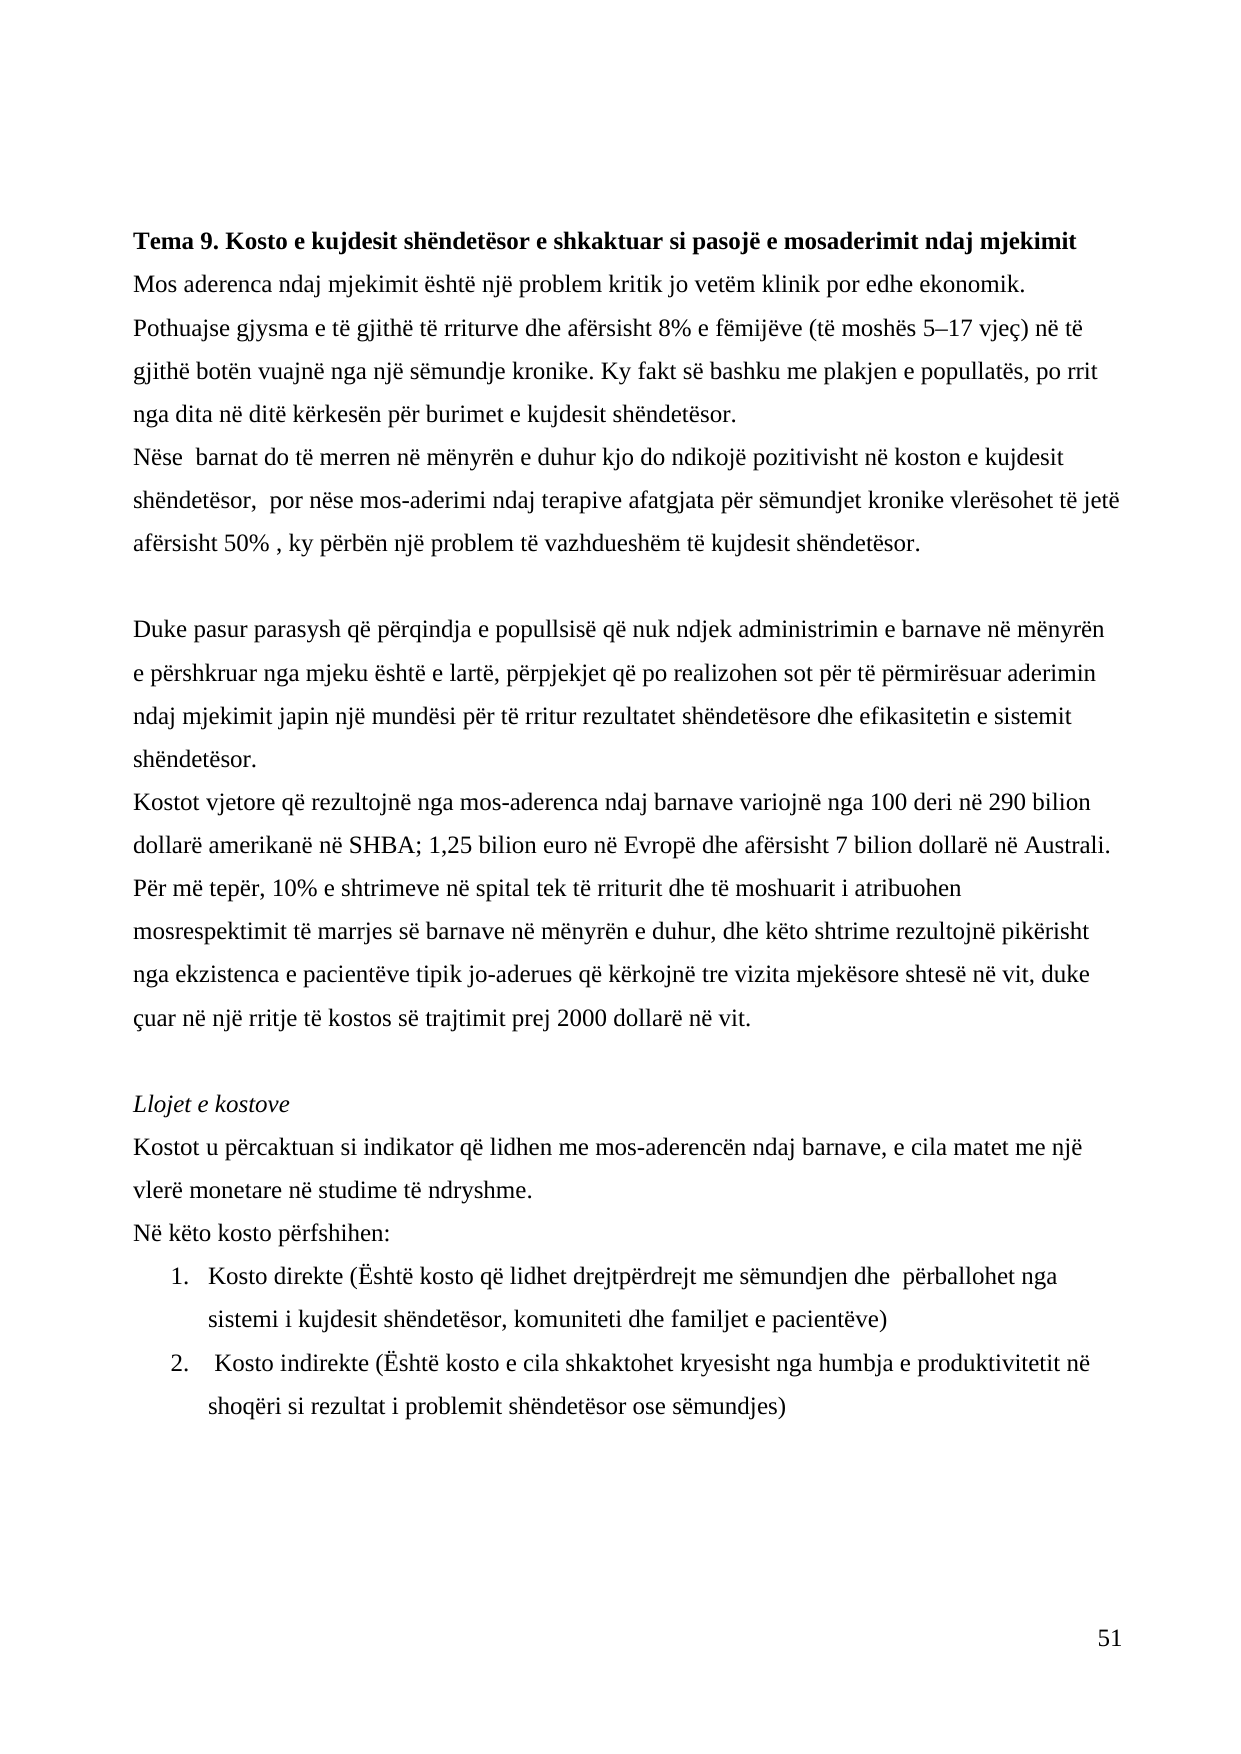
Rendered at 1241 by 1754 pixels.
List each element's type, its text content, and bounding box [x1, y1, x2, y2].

text Në këto kosto përfshihen: [133, 1218, 1122, 1247]
text Mos aderenca ndaj mjekimit është një problem kritik jo vetëm klinik por edhe ekonomik. [133, 269, 1122, 298]
text Tema 9. Kosto e kujdesit shëndetësor e shkaktuar si pasojë e mosaderimit ndaj mjekimit [133, 226, 1122, 255]
text Nëse barnat do të merren në mënyrën e duhur kjo do ndikojë pozitivisht në koston e kujdesit shëndetësor, por nëse mos-aderimi ndaj terapive afatgjata për sëmundjet kronike vlerësohet të jetë afërsisht 50% , ky përbën një problem të vazhdueshëm të kujdesit shëndetësor. [133, 442, 1122, 557]
text Duke pasur parasysh që përqindja e popullsisë që nuk ndjek administrimin e barnave në mënyrën e përshkruar nga mjeku është e lartë, përpjekjet që po realizohen sot për të përmirësuar aderimin ndaj mjekimit japin një mundësi për të rritur rezultatet shëndetësore dhe efikasitetin e sistemit shëndetësor. [133, 614, 1122, 773]
text Për më tepër, 10% e shtrimeve në spital tek të rriturit dhe të moshuarit i atribuohen mosrespektimit të marrjes së barnave në mënyrën e duhur, dhe këto shtrime rezultojnë pikërisht nga ekzistenca e pacientëve tipik jo-aderues që kërkojnë tre vizita mjekësore shtesë në vit, duke çuar në një rritje të kostos së trajtimit prej 2000 dollarë në vit. [133, 873, 1122, 1031]
list Kosto indirekte (Është kosto e cila shkaktohet kryesisht nga humbja e produktivitetit në shoqëri si rezultat i problemit shëndetësor ose sëmundjes) [170, 1348, 1122, 1419]
text Llojet e kostove [133, 1089, 1122, 1118]
text Kostot u përcaktuan si indikator që lidhen me mos-aderencën ndaj barnave, e cila matet me një vlerë monetare në studime të ndryshme. [133, 1132, 1122, 1204]
text Pothuajse gjysma e të gjithë të rriturve dhe afërsisht 8% e fëmijëve (të moshës 5–17 vjeç) në të gjithë botën vuajnë nga një sëmundje kronike. Ky fakt së bashku me plakjen e popullatës, po rrit nga dita në ditë kërkesën për burimet e kujdesit shëndetësor. [133, 313, 1122, 428]
list Kosto direkte (Është kosto që lidhet drejtpërdrejt me sëmundjen dhe përballohet nga sistemi i kujdesit shëndetësor, komuniteti dhe familjet e pacientëve) [170, 1261, 1122, 1333]
text Kostot vjetore që rezultojnë nga mos-aderenca ndaj barnave variojnë nga 100 deri në 290 bilion dollarë amerikanë në SHBA; 1,25 bilion euro në Evropë dhe afërsisht 7 bilion dollarë në Australi. [133, 787, 1122, 859]
